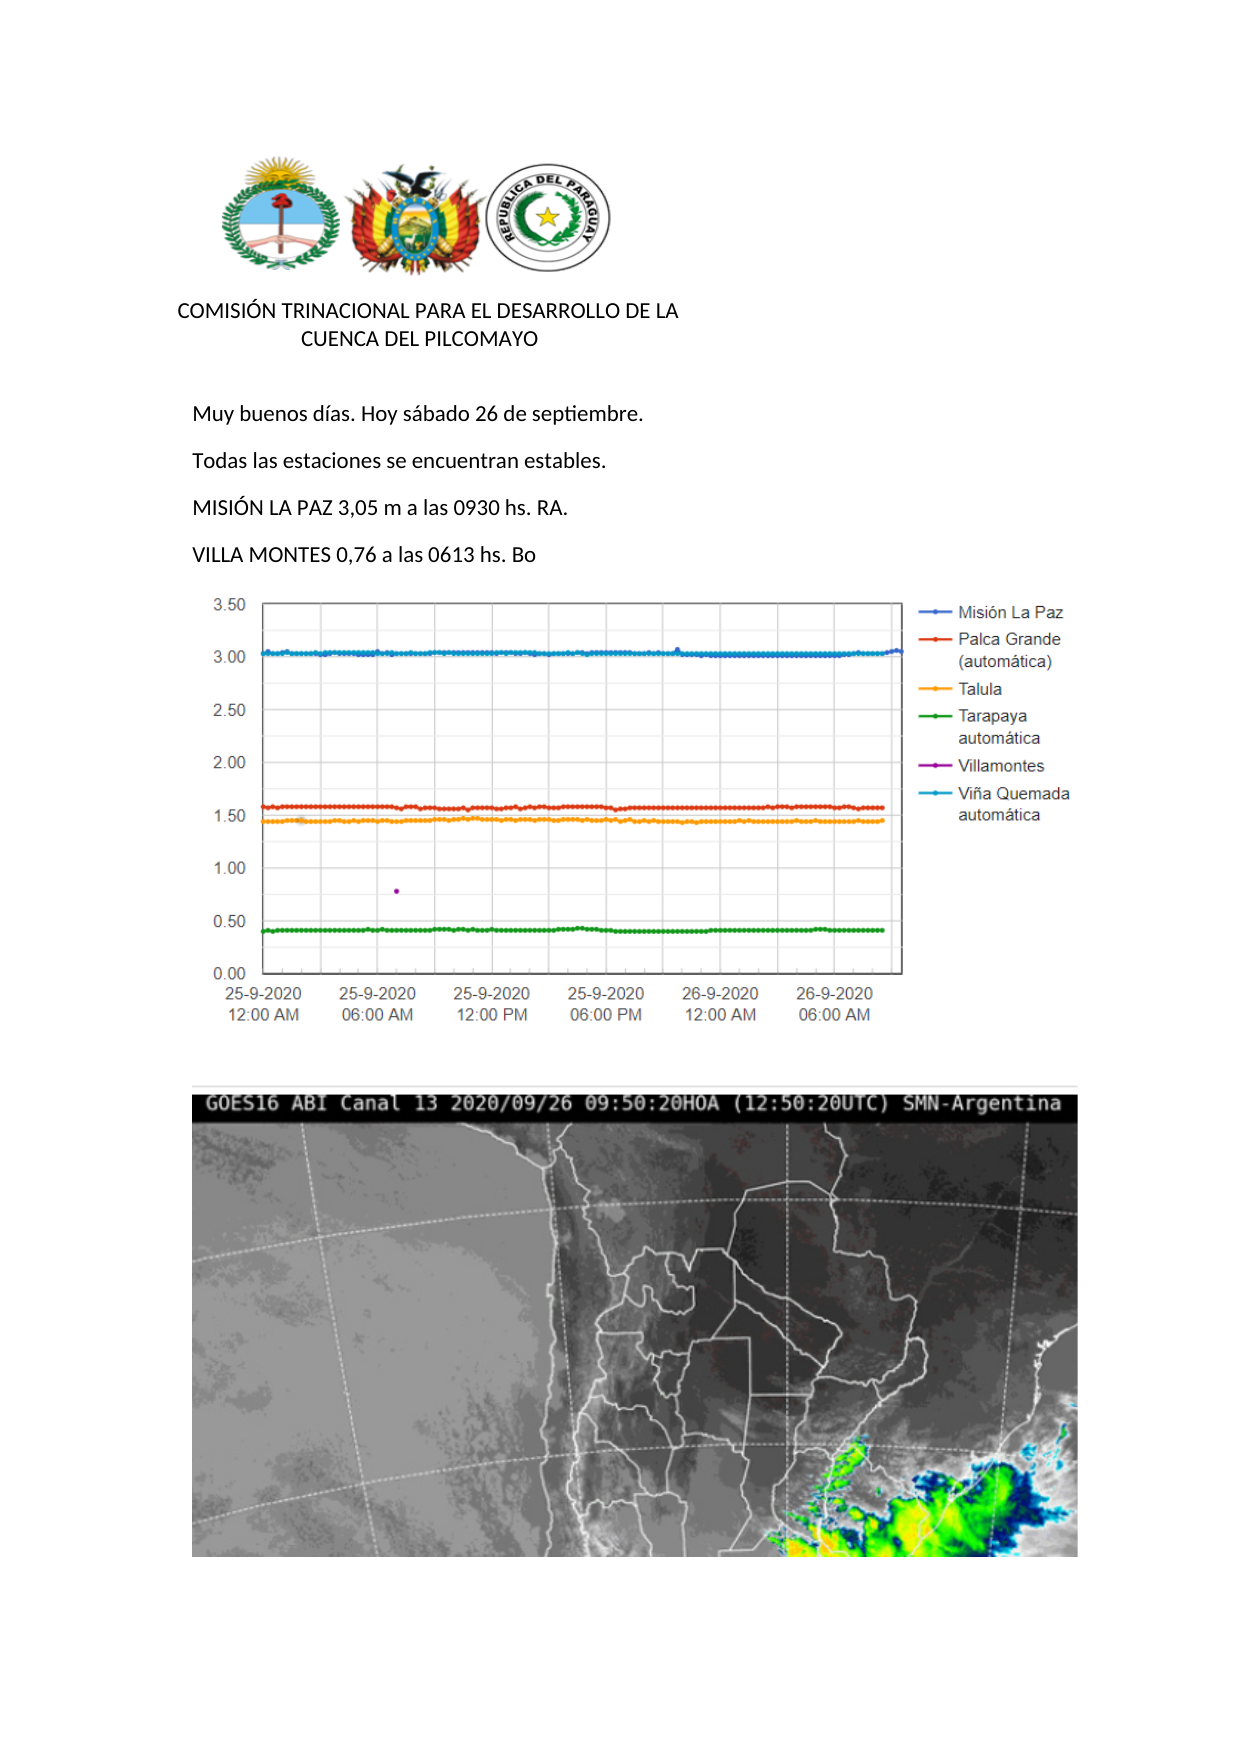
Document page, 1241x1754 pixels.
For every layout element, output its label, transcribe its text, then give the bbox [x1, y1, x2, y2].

text Todas las estaciones se encuentran estables. [192, 446, 1063, 474]
text Muy buenos días. Hoy sábado 26 de septiembre. [192, 399, 1063, 427]
text COMISIÓN TRINACIONAL PARA EL DESARROLLO DE LA [177, 296, 1063, 324]
text MISIÓN LA PAZ 3,05 m a las 0930 hs. RA. [192, 493, 1063, 521]
text CUENCA DEL PILCOMAYO [177, 324, 1063, 352]
text VILLA MONTES 0,76 a las 0613 hs. Bo [192, 540, 1063, 568]
picture [192, 586, 1078, 1035]
picture [192, 1083, 1078, 1557]
